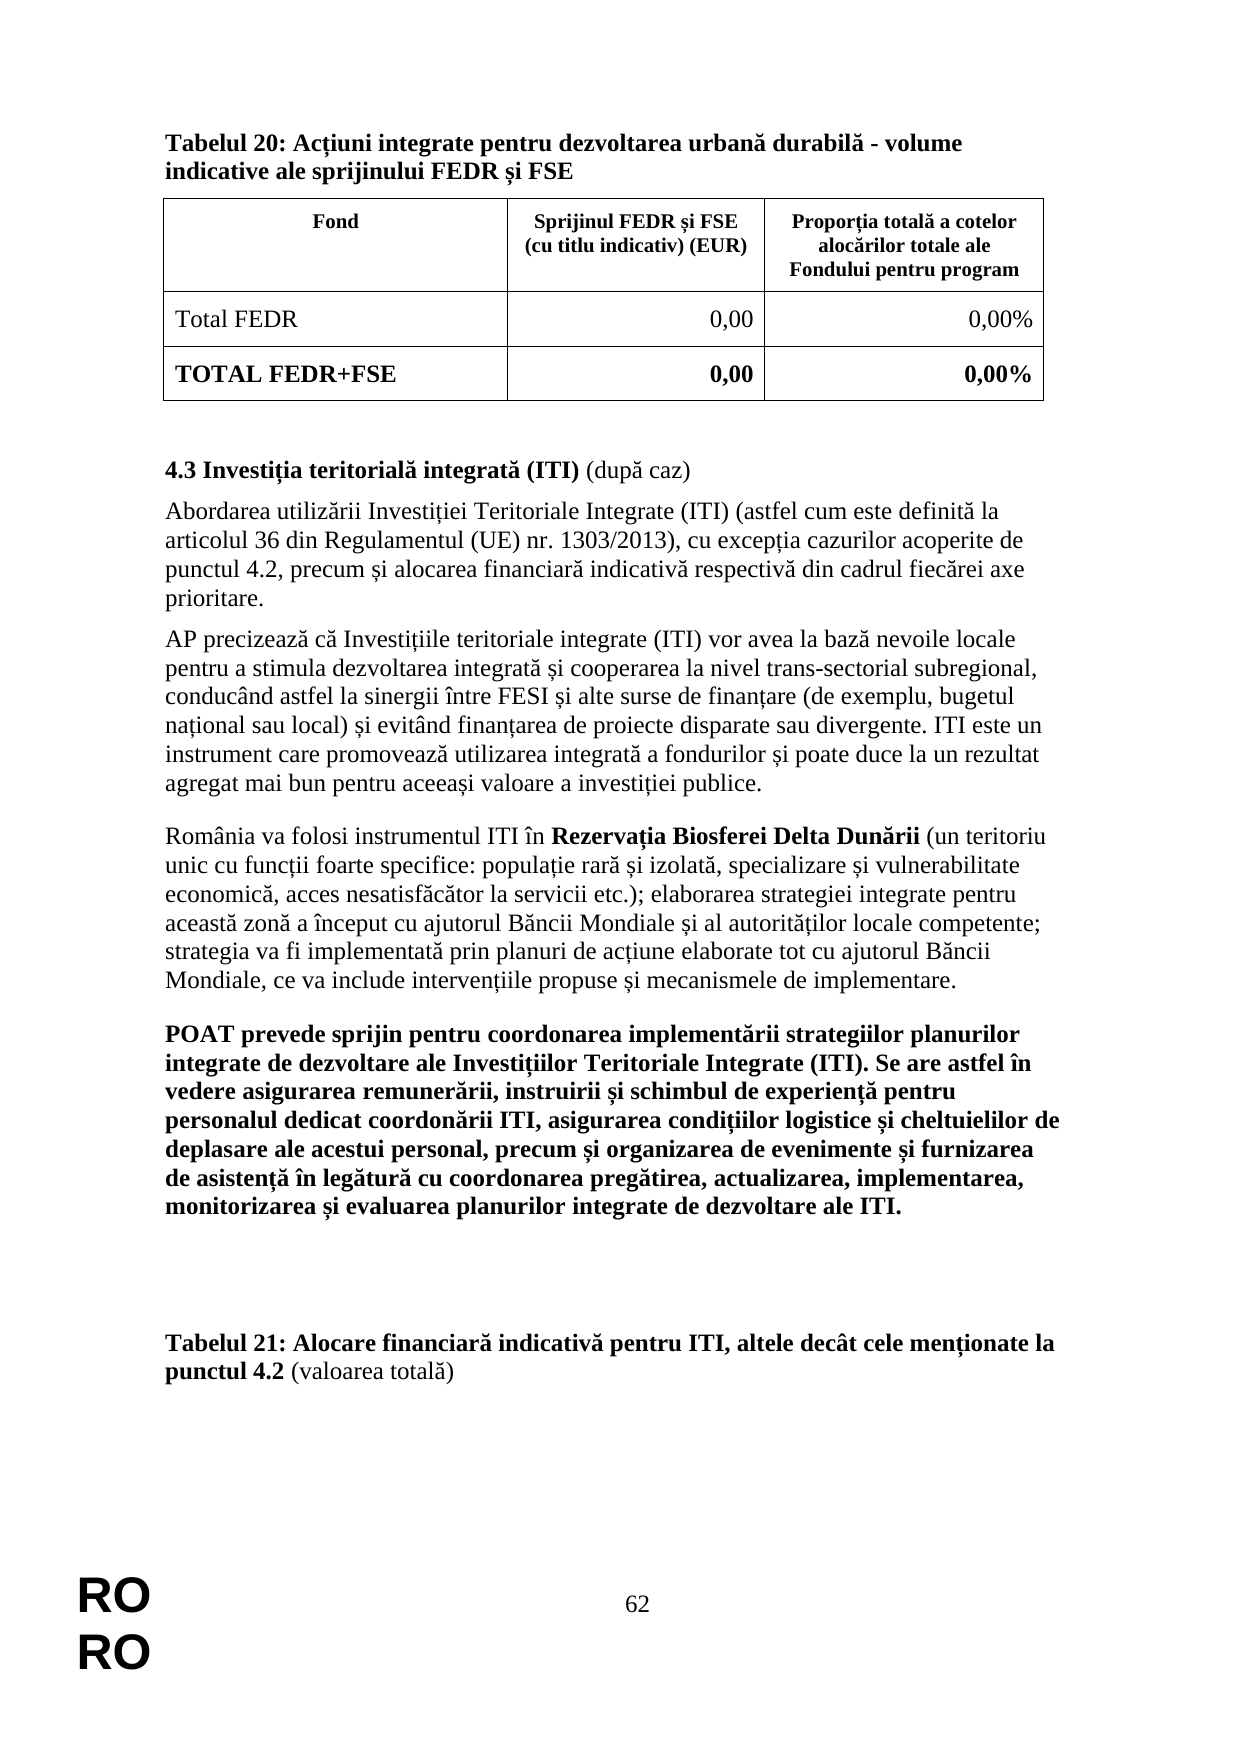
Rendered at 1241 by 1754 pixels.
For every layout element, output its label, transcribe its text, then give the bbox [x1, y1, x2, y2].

text România va folosi instrumentul ITI în Rezervația Biosferei Delta Dunării (un teritoriu unic cu funcții foarte specifice: populație rară și izolată, specializare și vulnerabilitate economică, acces nesatisfăcător la servicii etc.); elaborarea strategiei integrate pentru această zonă a început cu ajutorul Băncii Mondiale și al autorităților locale competente; strategia va fi implementată prin planuri de acțiune elaborate tot cu ajutorul Băncii Mondiale, ce va include intervențiile propuse și mecanismele de implementare. [165, 821, 1063, 994]
table_cell 0,00 [508, 347, 764, 400]
table_cell TOTAL FEDR+FSE [164, 347, 507, 400]
text AP precizează că Investițiile teritoriale integrate (ITI) vor avea la bază nevoile locale pentru a stimula dezvoltarea integrată și cooperarea la nivel trans-sectorial subregional, conducând astfel la sinergii între FESI și alte surse de finanțare (de exemplu, bugetul național sau local) și evitând finanțarea de proiecte disparate sau divergente. ITI este un instrument care promovează utilizarea integrată a fondurilor și poate duce la un rezultat agregat mai bun pentru aceeași valoare a investiției publice. [165, 624, 1063, 796]
text Tabelul 20: Acțiuni integrate pentru dezvoltarea urbană durabilă - volume indicative ale sprijinului FEDR și FSE [165, 128, 1063, 185]
table_header Proporția totală a cotelor alocărilor totale ale Fondului pentru program [765, 199, 1043, 291]
text Tabelul 21: Alocare financiară indicativă pentru ITI, altele decât cele menționate la punctul 4.2 (valoarea totală) [165, 1328, 1063, 1385]
table_header Fond [164, 199, 507, 291]
table_cell 0,00% [765, 292, 1043, 346]
table_header Sprijinul FEDR și FSE (cu titlu indicativ) (EUR) [508, 199, 764, 291]
table_cell 0,00 [508, 292, 764, 346]
subtitle 4.3 Investiția teritorială integrată (ITI) (după caz) [165, 455, 1063, 484]
text Abordarea utilizării Investiției Teritoriale Integrate (ITI) (astfel cum este definită la articolul 36 din Regulamentul (UE) nr. 1303/2013), cu excepția cazurilor acoperite de punctul 4.2, precum și alocarea financiară indicativă respectivă din cadrul fiecărei axe prioritare. [165, 496, 1063, 611]
text POAT prevede sprijin pentru coordonarea implementării strategiilor planurilor integrate de dezvoltare ale Investițiilor Teritoriale Integrate (ITI). Se are astfel în vedere asigurarea remunerării, instruirii și schimbul de experiență pentru personalul dedicat coordonării ITI, asigurarea condițiilor logistice și cheltuielilor de deplasare ale acestui personal, precum și organizarea de evenimente și furnizarea de asistență în legătură cu coordonarea pregătirea, actualizarea, implementarea, monitorizarea și evaluarea planurilor integrate de dezvoltare ale ITI. [165, 1019, 1063, 1220]
table_cell Total FEDR [164, 292, 507, 346]
table_cell 0,00% [765, 347, 1043, 400]
